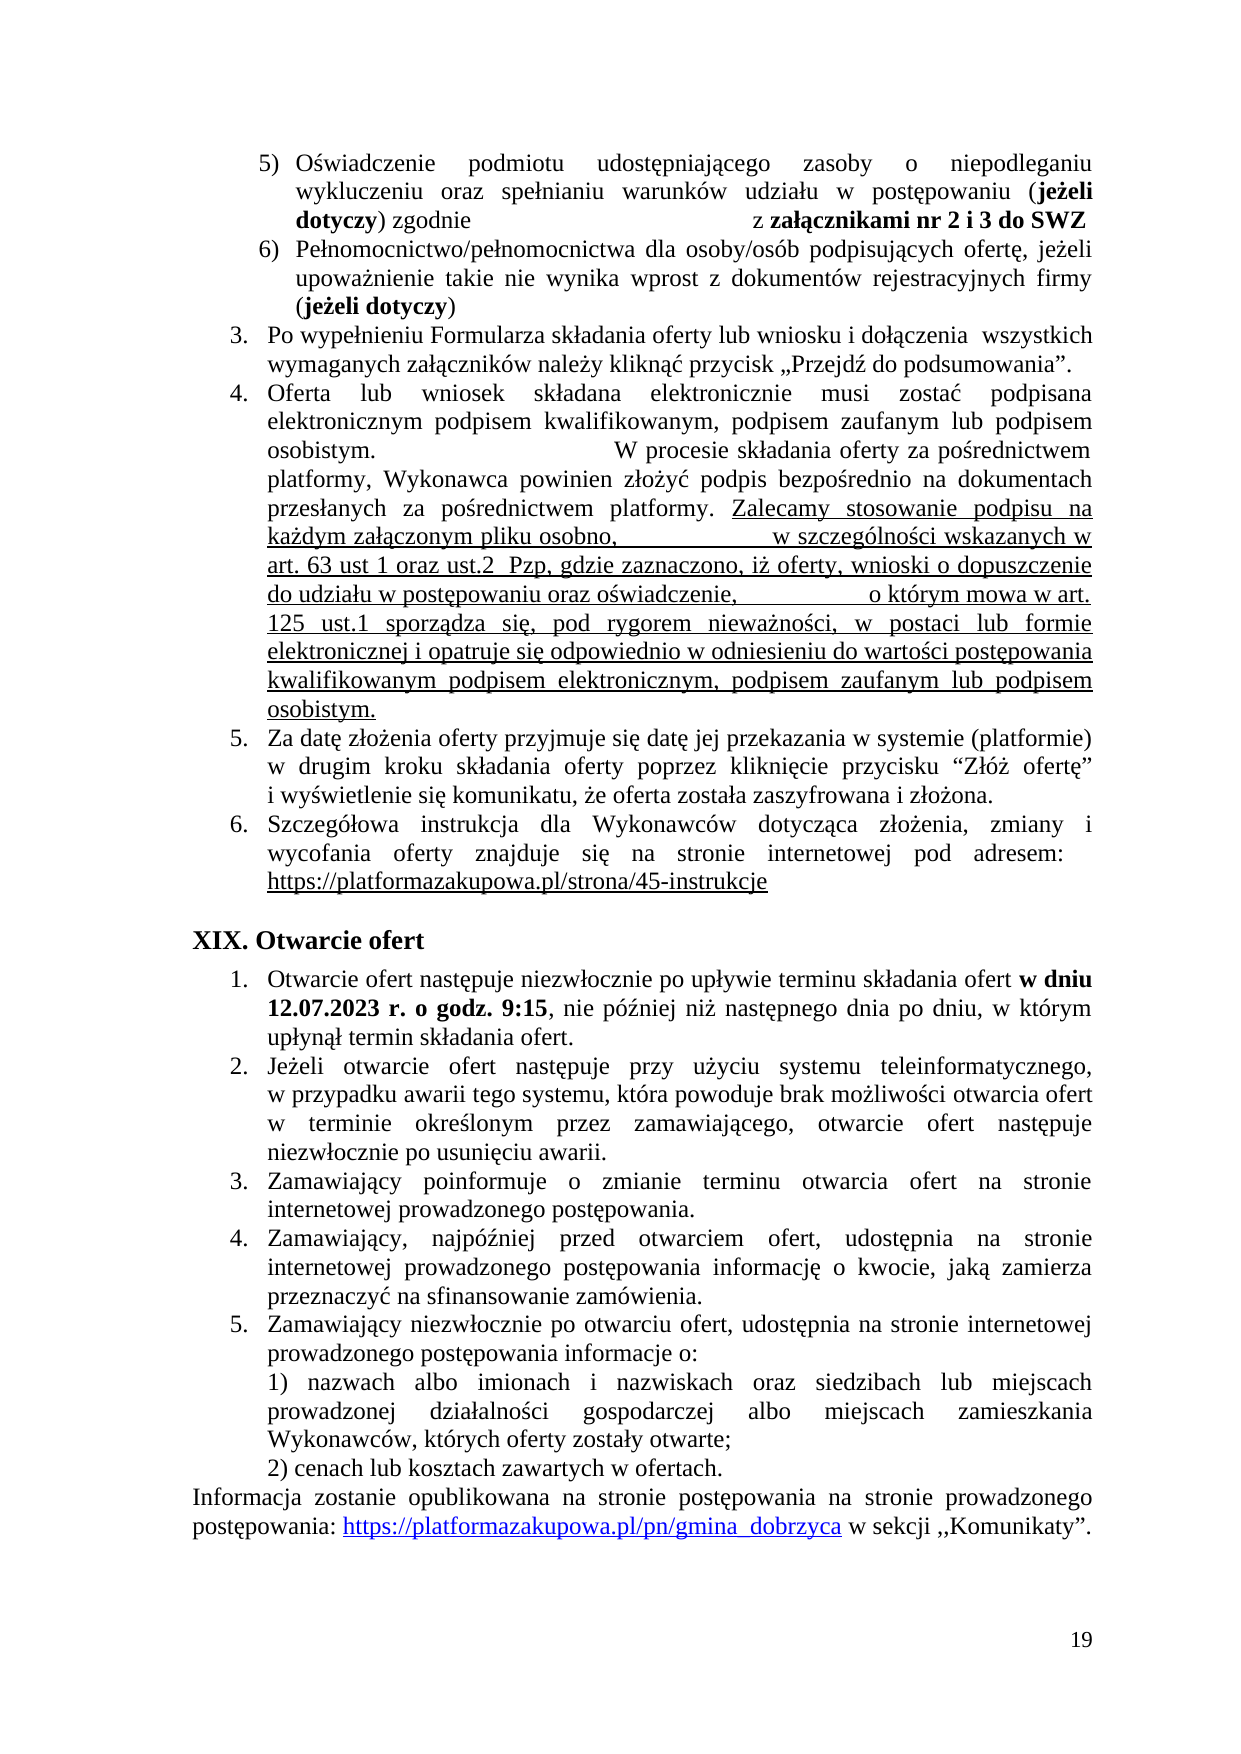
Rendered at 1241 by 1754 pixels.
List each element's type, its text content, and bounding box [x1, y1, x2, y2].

list Oferta lub wniosek składana elektronicznie musi zostać podpisana elektronicznym podpisem kwalifikowanym, podpisem zaufanym lub podpisem osobistym. W procesie składania oferty za pośrednictwem platformy, Wykonawca powinien złożyć podpis bezpośrednio na dokumentach przesłanych za pośrednictwem platformy. Zalecamy stosowanie podpisu na każdym załączonym pliku osobno, w szczególności wskazanych w art. 63 ust 1 oraz ust.2 Pzp, gdzie zaznaczono, iż oferty, wnioski o dopuszczenie do udziału w postępowaniu oraz oświadczenie, o którym mowa w art. 125 ust.1 sporządza się, pod rygorem nieważności, w postaci lub formie elektronicznej i opatruje się odpowiednio w odniesieniu do wartości postępowania kwalifikowanym podpisem elektronicznym, podpisem zaufanym lub podpisem osobistym. [229, 378, 1093, 723]
list Jeżeli otwarcie ofert następuje przy użyciu systemu teleinformatycznego, w przypadku awarii tego systemu, która powoduje brak możliwości otwarcia ofert w terminie określonym przez zamawiającego, otwarcie ofert następuje niezwłocznie po usunięciu awarii. [229, 1051, 1093, 1166]
list Szczegółowa instrukcja dla Wykonawców dotycząca złożenia, zmiany i wycofania oferty znajduje się na stronie internetowej pod adresem: https://platformazakupowa.pl/strona/45-instrukcje [229, 809, 1093, 895]
list Pełnomocnictwo/pełnomocnictwa dla osoby/osób podpisujących ofertę, jeżeli upoważnienie takie nie wynika wprost z dokumentów rejestracyjnych firmy (jeżeli dotyczy) [258, 234, 1093, 320]
list Po wypełnieniu Formularza składania oferty lub wniosku i dołączenia wszystkich wymaganych załączników należy kliknąć przycisk „Przejdź do podsumowania”. [229, 320, 1093, 378]
text 2) cenach lub kosztach zawartych w ofertach. [192, 1453, 1093, 1482]
text Informacja zostanie opublikowana na stronie postępowania na stronie prowadzonego postępowania: https://platformazakupowa.pl/pn/gmina_dobrzyca w sekcji ,,Komunikaty”. [192, 1482, 1093, 1539]
list Oświadczenie podmiotu udostępniającego zasoby o niepodleganiu wykluczeniu oraz spełnianiu warunków udziału w postępowaniu (jeżeli dotyczy) zgodnie z załącznikami nr 2 i 3 do SWZ [258, 148, 1093, 234]
list Zamawiający niezwłocznie po otwarciu ofert, udostępnia na stronie internetowej prowadzonego postępowania informacje o: [229, 1309, 1093, 1367]
list Zamawiający poinformuje o zmianie terminu otwarcia ofert na stronie internetowej prowadzonego postępowania. [229, 1166, 1093, 1223]
list Zamawiający, najpóźniej przed otwarciem ofert, udostępnia na stronie internetowej prowadzonego postępowania informację o kwocie, jaką zamierza przeznaczyć na sfinansowanie zamówienia. [229, 1223, 1093, 1309]
text XIX. Otwarcie ofert [192, 924, 1093, 955]
list Za datę złożenia oferty przyjmuje się datę jej przekazania w systemie (platformie) w drugim kroku składania oferty poprzez kliknięcie przycisku “Złóż ofertę” i wyświetlenie się komunikatu, że oferta została zaszyfrowana i złożona. [229, 723, 1093, 809]
list Otwarcie ofert następuje niezwłocznie po upływie terminu składania ofert w dniu 12.07.2023 r. o godz. 9:15, nie później niż następnego dnia po dniu, w którym upłynął termin składania ofert. [229, 964, 1093, 1051]
text 1) nazwach albo imionach i nazwiskach oraz siedzibach lub miejscach prowadzonej działalności gospodarczej albo miejscach zamieszkania Wykonawców, których oferty zostały otwarte; [267, 1367, 1093, 1453]
